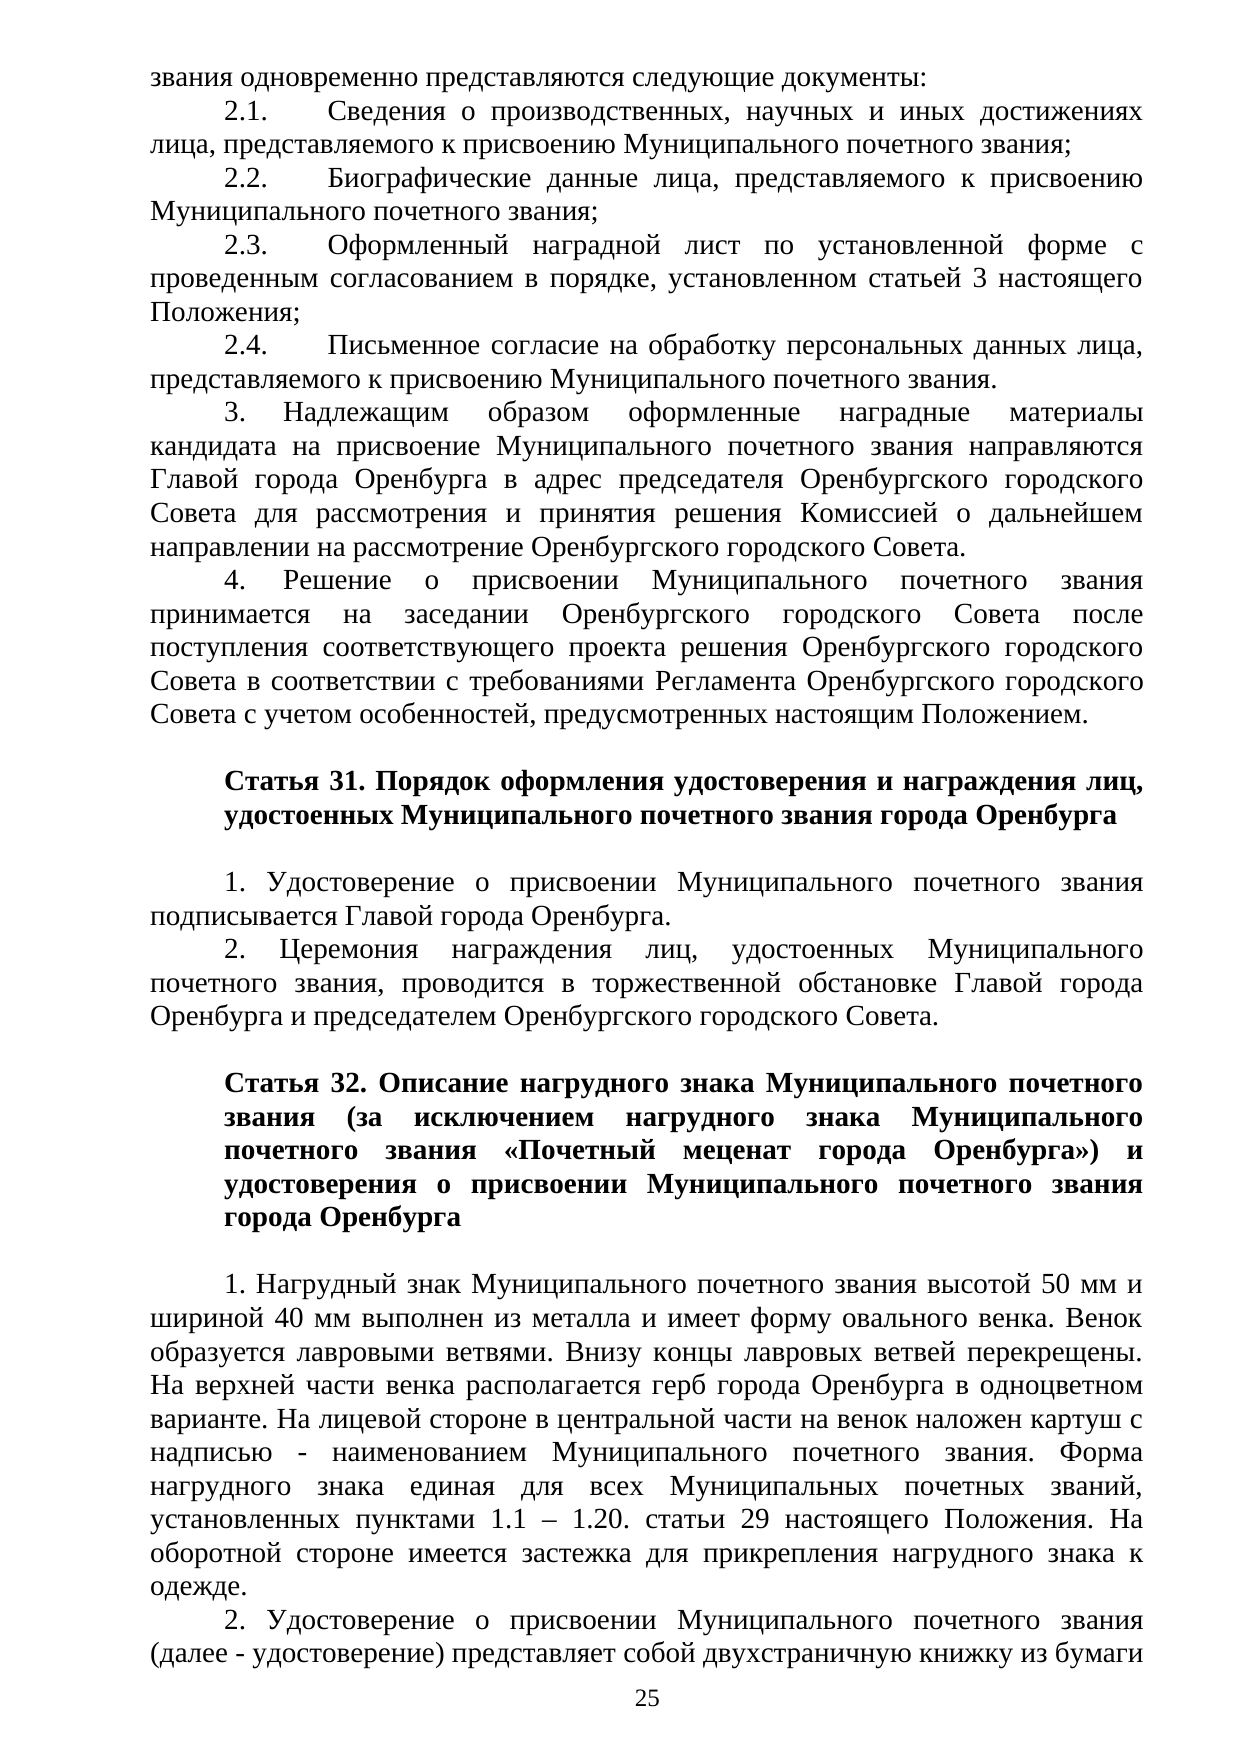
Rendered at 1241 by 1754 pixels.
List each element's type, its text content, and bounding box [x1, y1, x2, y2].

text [150, 59, 1144, 93]
text Статья 31. Порядок оформления удостоверения и награждения лиц, удостоенных Муниципального почетного звания города Оренбурга [224, 763, 1144, 831]
list Письменное согласие на обработку персональных данных лица, представляемого к присвоению Муниципального почетного звания. [150, 327, 1144, 394]
list Надлежащим образом оформленные наградные материалы кандидата на присвоение Муниципального почетного звания направляются Главой города Оренбурга в адрес председателя Оренбургского городского Совета для рассмотрения и принятия решения Комиссией о дальнейшем направлении на рассмотрение Оренбургского городского Совета. [150, 394, 1144, 562]
list 2. Церемония награждения лиц, удостоенных Муниципального почетного звания, проводится в торжественной обстановке Главой города Оренбурга и председателем Оренбургского городского Совета. [150, 931, 1144, 1032]
list Решение о присвоении Муниципального почетного звания принимается на заседании Оренбургского городского Совета после поступления соответствующего проекта решения Оренбургского городского Совета в соответствии с требованиями Регламента Оренбургского городского Совета с учетом особенностей, предусмотренных настоящим Положением. [150, 562, 1144, 730]
list Сведения о производственных, научных и иных достижениях лица, представляемого к присвоению Муниципального почетного звания; [150, 93, 1144, 160]
text Статья 32. Описание нагрудного знака Муниципального почетного звания (за исключением нагрудного знака Муниципального почетного звания «Почетный меценат города Оренбурга») и удостоверения о присвоении Муниципального почетного звания города Оренбурга [224, 1065, 1144, 1233]
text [150, 1602, 1144, 1669]
list Оформленный наградной лист по установленной форме с проведенным согласованием в порядке, установленном статьей 3 настоящего Положения; [150, 227, 1144, 327]
text 1. Нагрудный знак Муниципального почетного звания высотой 50 мм и шириной 40 мм выполнен из металла и имеет форму овального венка. Венок образуется лавровыми ветвями. Внизу концы лавровых ветвей перекрещены. На верхней части венка располагается герб города Оренбурга в одноцветном варианте. На лицевой стороне в центральной части на венок наложен картуш с надписью - наименованием Муниципального почетного звания. Форма нагрудного знака единая для всех Муниципальных почетных званий, установленных пунктами 1.1 – 1.20. статьи 29 настоящего Положения. На оборотной стороне имеется застежка для прикрепления нагрудного знака к одежде. [150, 1267, 1144, 1602]
list Биографические данные лица, представляемого к присвоению Муниципального почетного звания; [150, 160, 1144, 227]
text 1. Удостоверение о присвоении Муниципального почетного звания подписывается Главой города Оренбурга. [150, 864, 1144, 931]
